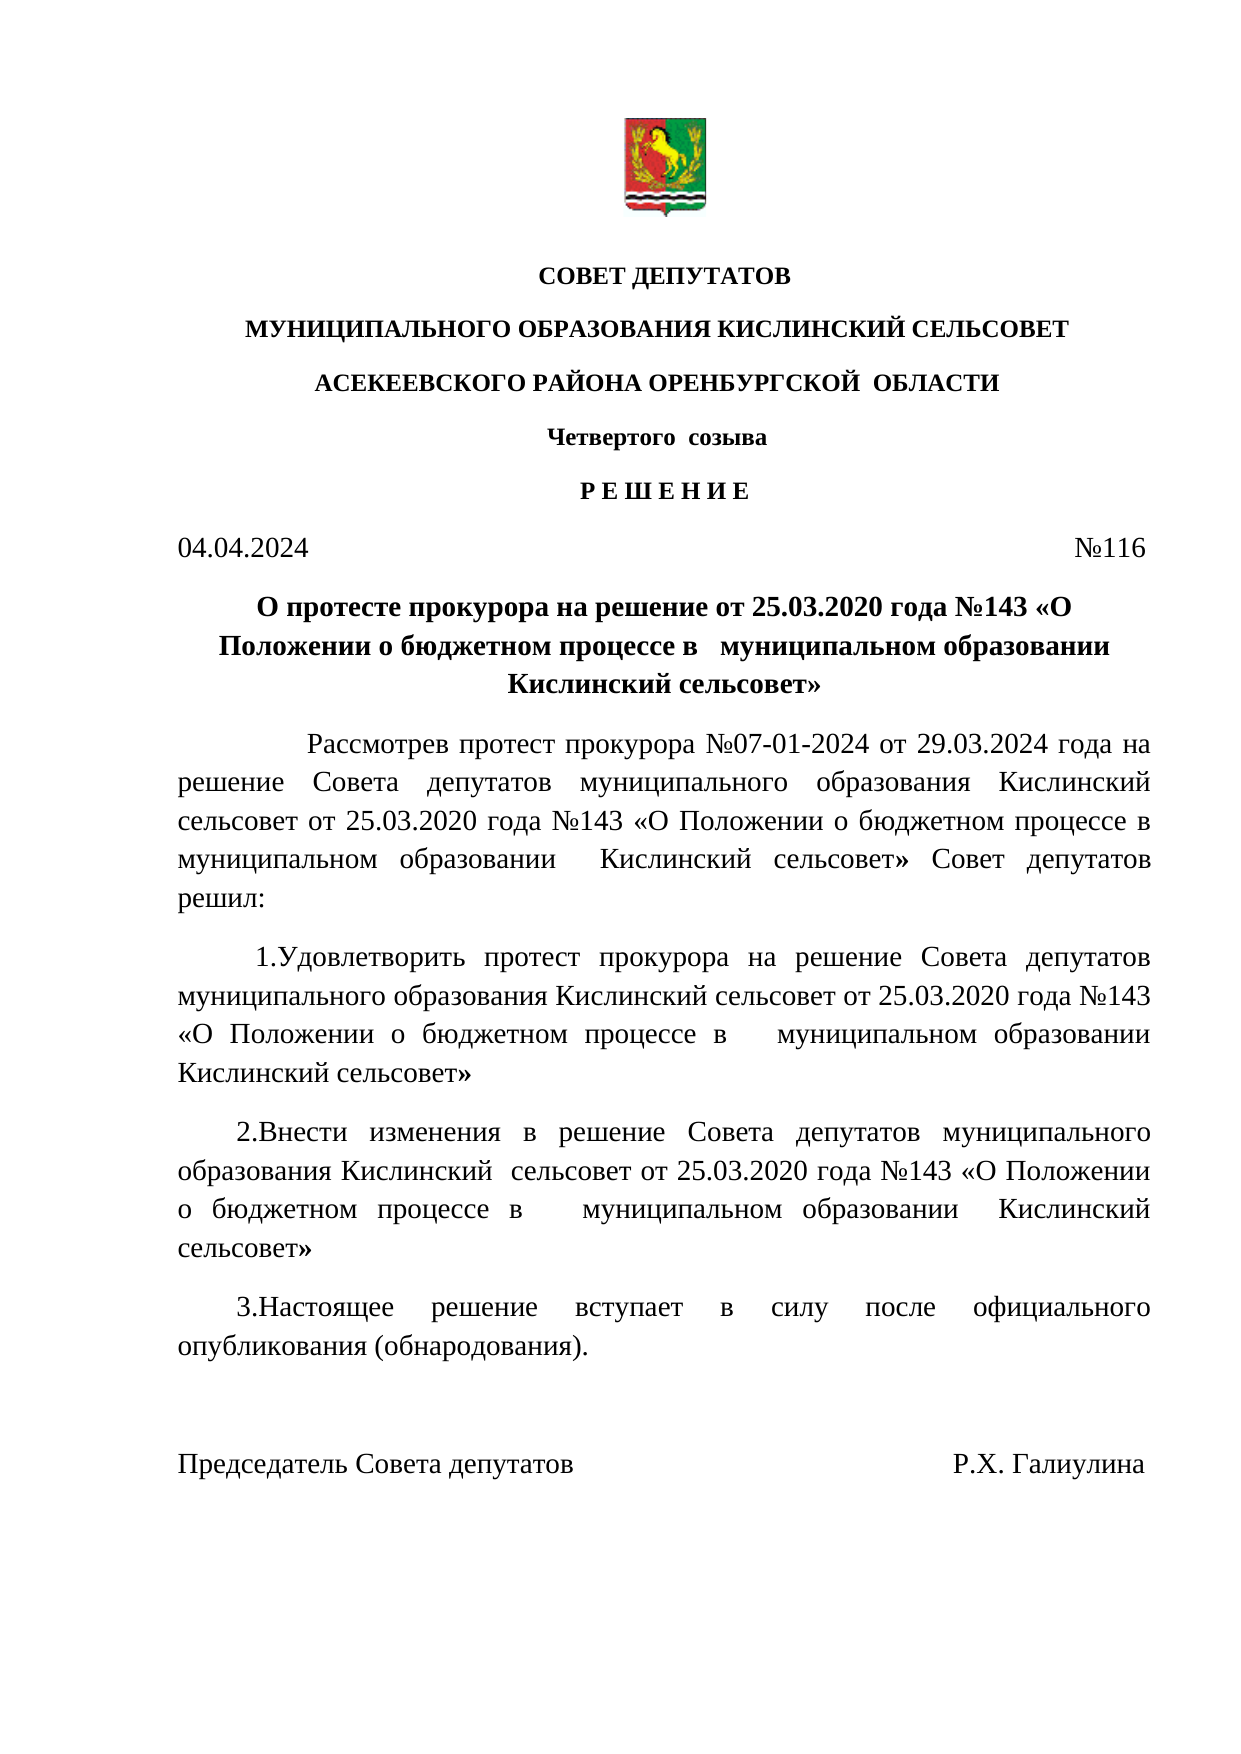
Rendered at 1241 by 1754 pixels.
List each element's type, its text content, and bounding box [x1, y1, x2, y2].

text О протесте прокурора на решение от 25.03.2020 года №143 «О Положении о бюджетном процессе в муниципальном образовании Кислинский сельсовет» [177, 589, 1152, 700]
text Р Е Ш Е Н И Е [177, 476, 1152, 505]
text 2.Внести изменения в решение Совета депутатов муниципального образования Кислинский сельсовет от 25.03.2020 года №143 «О Положении о бюджетном процессе в муниципальном образовании Кислинский сельсовет» [177, 1114, 1152, 1263]
text Председатель Совета депутатов Р.Х. Галиулина [177, 1447, 1152, 1480]
picture [623, 118, 707, 217]
text Рассмотрев протест прокурора №07-01-2024 от 29.03.2024 года на решение Совета депутатов муниципального образования Кислинский сельсовет от 25.03.2020 года №143 «О Положении о бюджетном процессе в муниципальном образовании Кислинский сельсовет» Совет депутатов решил: [177, 726, 1152, 913]
text АСЕКЕЕВСКОГО РАЙОНА ОРЕНБУРГСКОЙ ОБЛАСТИ [133, 368, 1152, 397]
text МУНИЦИПАЛЬНОГО ОБРАЗОВАНИЯ КИСЛИНСКИЙ СЕЛЬСОВЕТ [133, 314, 1152, 343]
text Четвертого созыва [133, 422, 1152, 451]
text 3.Настоящее решение вступает в силу после официального опубликования (обнародования). [177, 1289, 1152, 1361]
text СОВЕТ ДЕПУТАТОВ [177, 261, 1152, 289]
text 04.04.2024 №116 [177, 530, 1152, 563]
text 1.Удовлетворить протест прокурора на решение Совета депутатов муниципального образования Кислинский сельсовет от 25.03.2020 года №143 «О Положении о бюджетном процессе в муниципальном образовании Кислинский сельсовет» [177, 939, 1152, 1088]
